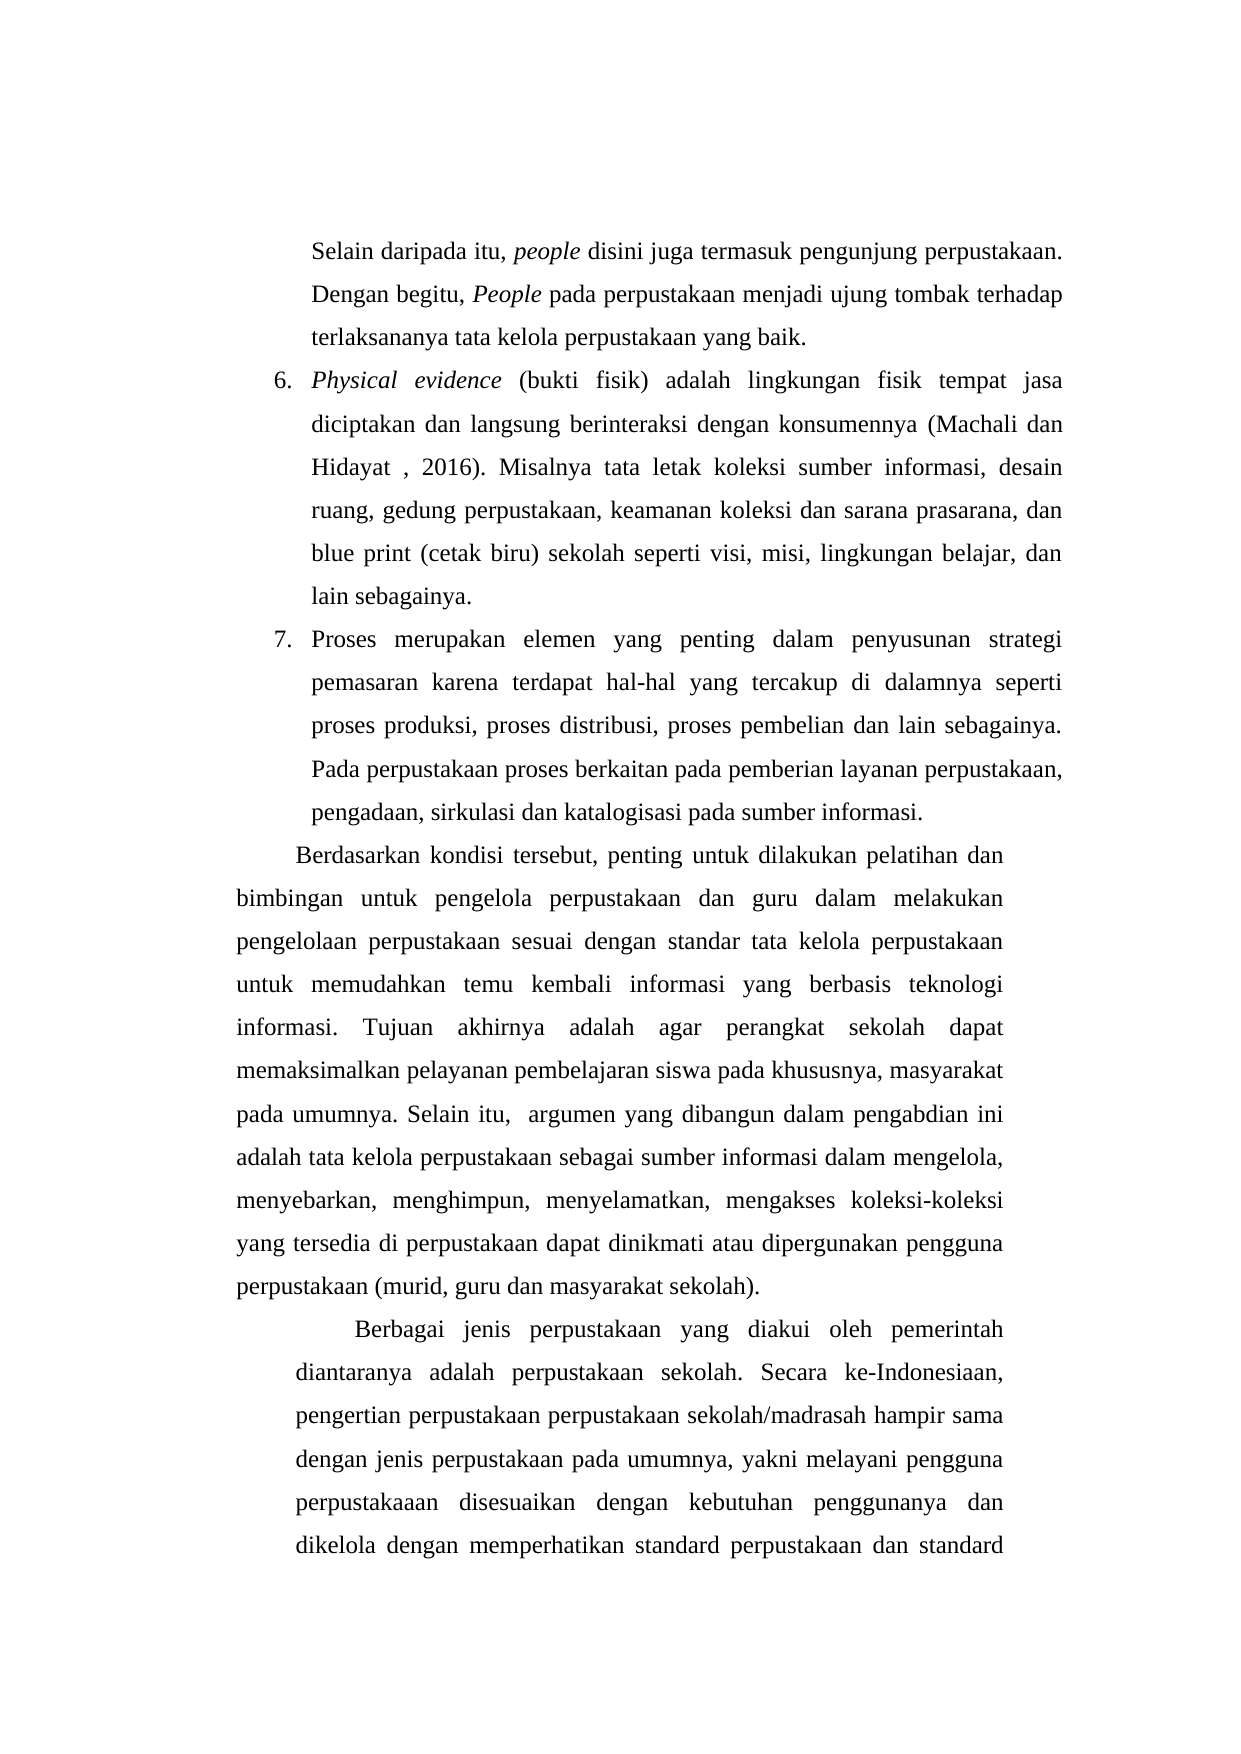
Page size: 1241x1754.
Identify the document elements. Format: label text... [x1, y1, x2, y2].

list Proses merupakan elemen yang penting dalam penyusunan strategi pemasaran karena terdapat hal-hal yang tercakup di dalamnya seperti proses produksi, proses distribusi, proses pembelian dan lain sebagainya. Pada perpustakaan proses berkaitan pada pemberian layanan perpustakaan, pengadaan, sirkulasi dan katalogisasi pada sumber informasi. [274, 624, 1063, 826]
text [295, 1314, 1004, 1559]
list Berdasarkan kondisi tersebut, penting untuk dilakukan pelatihan dan bimbingan untuk pengelola perpustakaan dan guru dalam melakukan pengelolaan perpustakaan sesuai dengan standar tata kelola perpustakaan untuk memudahkan temu kembali informasi yang berbasis teknologi informasi. Tujuan akhirnya adalah agar perangkat sekolah dapat memaksimalkan pelayanan pembelajaran siswa pada khususnya, masyarakat pada umumnya. Selain itu, argumen yang dibangun dalam pengabdian ini adalah tata kelola perpustakaan sebagai sumber informasi dalam mengelola, menyebarkan, menghimpun, menyelamatkan, mengakses koleksi-koleksi yang tersedia di perpustakaan dapat dinikmati atau dipergunakan pengguna perpustakaan (murid, guru dan masyarakat sekolah). [236, 840, 1004, 1300]
list Physical evidence (bukti fisik) adalah lingkungan fisik tempat jasa diciptakan dan langsung berinteraksi dengan konsumennya (Machali dan Hidayat , 2016). Misalnya tata letak koleksi sumber informasi, desain ruang, gedung perpustakaan, keamanan koleksi dan sarana prasarana, dan blue print (cetak biru) sekolah seperti visi, misi, lingkungan belajar, dan lain sebagainya. [274, 366, 1063, 610]
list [274, 236, 1063, 351]
